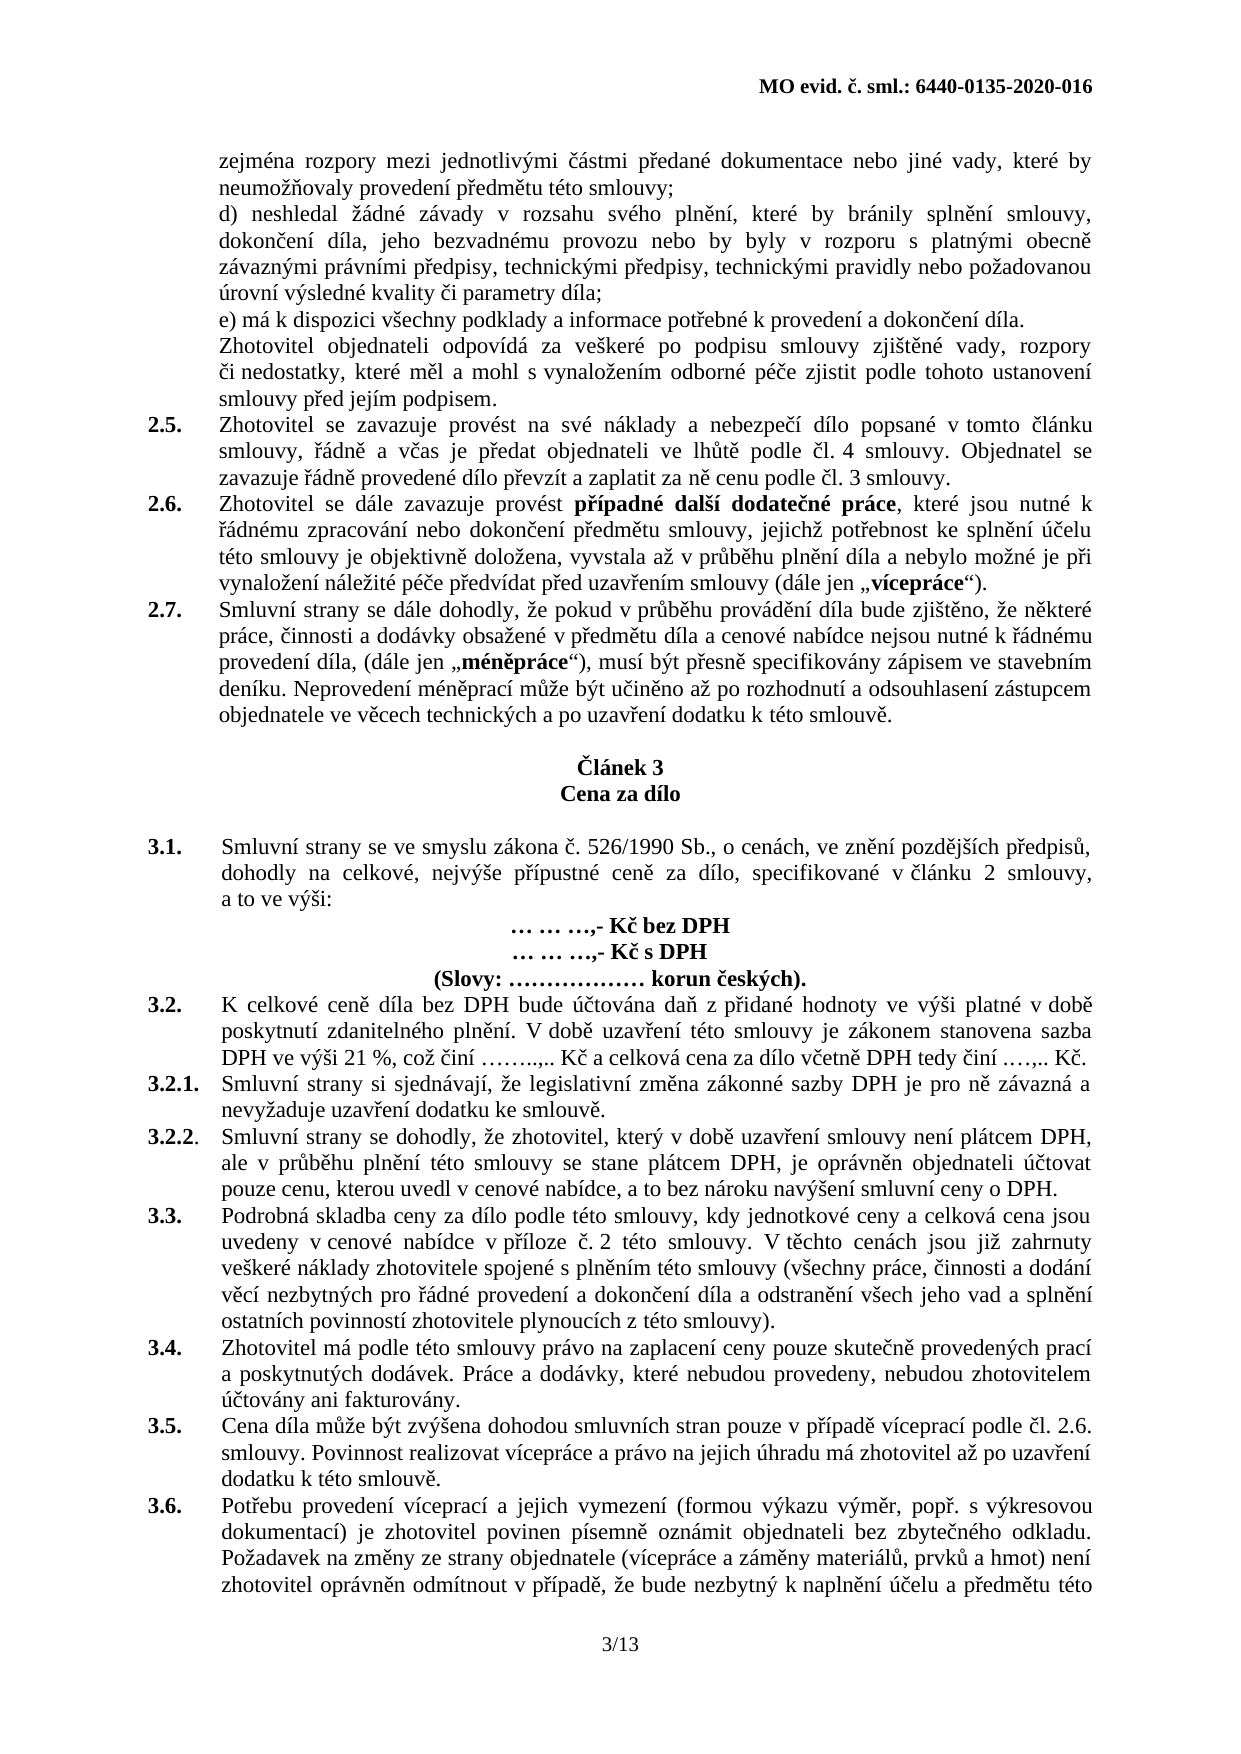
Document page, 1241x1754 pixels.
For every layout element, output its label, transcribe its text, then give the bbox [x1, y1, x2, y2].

text … … …,- Kč bez DPH [148, 912, 1093, 938]
text 2.7. Smluvní strany se dále dohodly, že pokud v průběhu provádění díla bude zjištěno, že některé práce, činnosti a dodávky obsažené v předmětu díla a cenové nabídce nejsou nutné k řádnému provedení díla, (dále jen „méněpráce“), musí být přesně specifikovány zápisem ve stavebním deníku. Neprovedení méněprací může být učiněno až po rozhodnutí a odsouhlasení zástupcem objednatele ve věcech technických a po uzavření dodatku k této smlouvě. [148, 596, 1093, 727]
text 2.6. Zhotovitel se dále zavazuje provést případné další dodatečné práce, které jsou nutné k řádnému zpracování nebo dokončení předmětu smlouvy, jejichž potřebnost ke splnění účelu této smlouvy je objektivně doložena, vyvstala až v průběhu plnění díla a nebylo možné je při vynaložení náležité péče předvídat před uzavřením smlouvy (dále jen „vícepráce“). [148, 490, 1093, 596]
text 3.5. Cena díla může být zvýšena dohodou smluvních stran pouze v případě víceprací podle čl. 2.6. smlouvy. Povinnost realizovat vícepráce a právo na jejich úhradu má zhotovitel až po uzavření dodatku k této smlouvě. [148, 1413, 1093, 1492]
text 3.2.1. Smluvní strany si sjednávají, že legislativní změna zákonné sazby DPH je pro ně závazná a nevyžaduje uzavření dodatku ke smlouvě. [148, 1070, 1093, 1123]
text … … …,- Kč s DPH [443, 938, 1093, 964]
text (Slovy: ……………… korun českých). [148, 964, 1093, 991]
text 2.5. Zhotovitel se zavazuje provést na své náklady a nebezpečí dílo popsané v tomto článku smlouvy, řádně a včas je předat objednateli ve lhůtě podle čl. 4 smlouvy. Objednatel se zavazuje řádně provedené dílo převzít a zaplatit za ně cenu podle čl. 3 smlouvy. [148, 411, 1093, 490]
text 3.1. Smluvní strany se ve smyslu zákona č. 526/1990 Sb., o cenách, ve znění pozdějších předpisů, dohodly na celkové, nejvýše přípustné ceně za dílo, specifikované v článku 2 smlouvy, a to ve výši: [148, 833, 1093, 912]
text 3.2.2. Smluvní strany se dohodly, že zhotovitel, který v době uzavření smlouvy není plátcem DPH, ale v průběhu plnění této smlouvy se stane plátcem DPH, je oprávněn objednateli účtovat pouze cenu, kterou uvedl v cenové nabídce, a to bez nároku navýšení smluvní ceny o DPH. [148, 1123, 1093, 1202]
text e) má k dispozici všechny podklady a informace potřebné k provedení a dokončení díla. [218, 306, 1093, 332]
text Zhotovitel objednateli odpovídá za veškeré po podpisu smlouvy zjištěné vady, rozpory či nedostatky, které měl a mohl s vynaložením odborné péče zjistit podle tohoto ustanovení smlouvy před jejím podpisem. [218, 332, 1093, 411]
text 3.2. K celkové ceně díla bez DPH bude účtována daň z přidané hodnoty ve výši platné v době poskytnutí zdanitelného plnění. V době uzavření této smlouvy je zákonem stanovena sazba DPH ve výši 21 %, což činí ……..,.. Kč a celková cena za dílo včetně DPH tedy činí .…,.. Kč. [148, 991, 1093, 1070]
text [148, 1492, 1093, 1597]
text 3.3. Podrobná skladba ceny za dílo podle této smlouvy, kdy jednotkové ceny a celková cena jsou uvedeny v cenové nabídce v příloze č. 2 této smlouvy. V těchto cenách jsou již zahrnuty veškeré náklady zhotovitele spojené s plněním této smlouvy (všechny práce, činnosti a dodání věcí nezbytných pro řádné provedení a dokončení díla a odstranění všech jeho vad a splnění ostatních povinností zhotovitele plynoucích z této smlouvy). [148, 1202, 1093, 1333]
text d) neshledal žádné závady v rozsahu svého plnění, které by bránily splnění smlouvy, dokončení díla, jeho bezvadnému provozu nebo by byly v rozporu s platnými obecně závaznými právními předpisy, technickými předpisy, technickými pravidly nebo požadovanou úrovní výsledné kvality či parametry díla; [218, 200, 1093, 306]
text Cena za dílo [148, 780, 1093, 806]
text 3.4. Zhotovitel má podle této smlouvy právo na zaplacení ceny pouze skutečně provedených prací a poskytnutých dodávek. Práce a dodávky, které nebudou provedeny, nebudou zhotovitelem účtovány ani fakturovány. [148, 1333, 1093, 1413]
text Článek 3 [148, 754, 1093, 780]
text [218, 148, 1093, 200]
